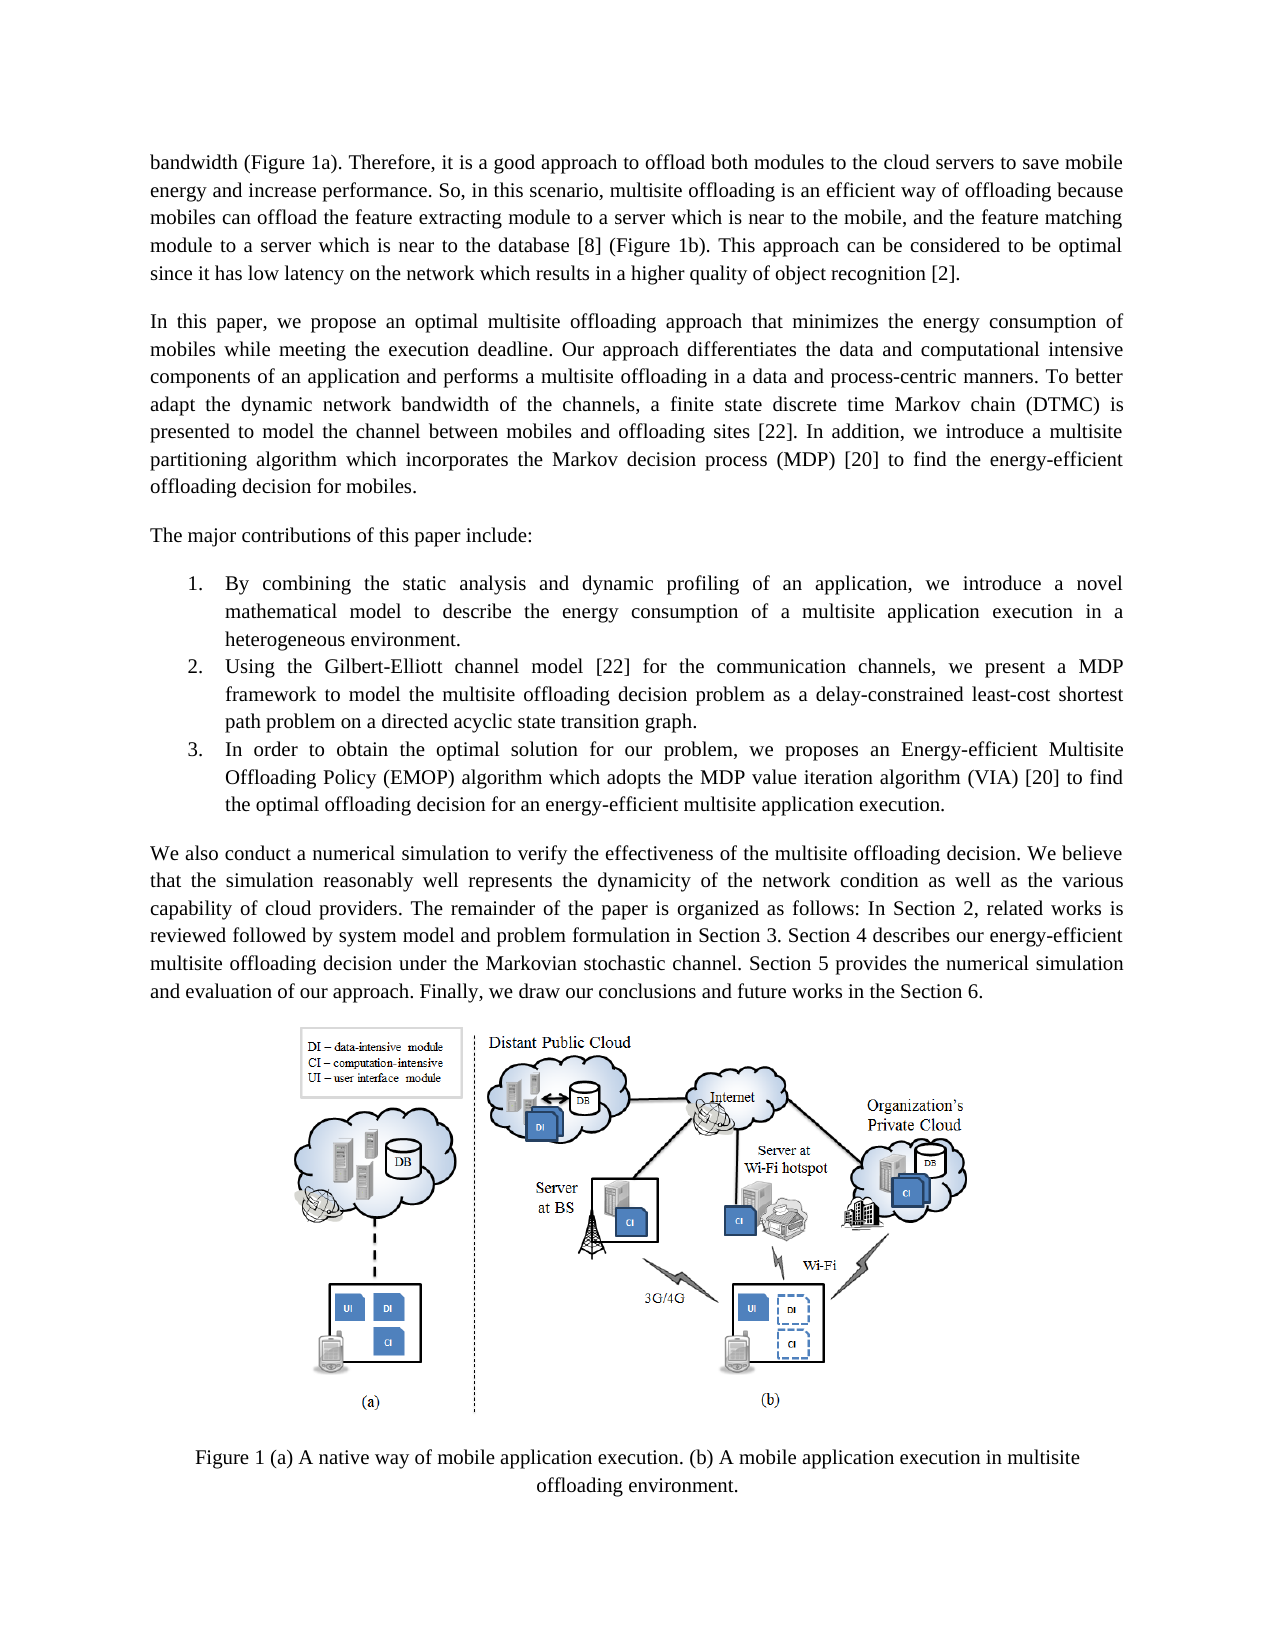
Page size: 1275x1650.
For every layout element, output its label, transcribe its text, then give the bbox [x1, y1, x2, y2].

text We also conduct a numerical simulation to verify the effectiveness of the multisite offloading decision. We believe that the simulation reasonably well represents the dynamicity of the network condition as well as the various capability of cloud providers. The remainder of the paper is organized as follows: In Section 2, related works is reviewed followed by system model and problem formulation in Section 3. Section 4 describes our energy-efficient multisite offloading decision under the Markovian stochastic channel. Section 5 provides the numerical simulation and evaluation of our approach. Finally, we draw our conclusions and future works in the Section 6. [150, 841, 1125, 1003]
list By combining the static analysis and dynamic profiling of an application, we introduce a novel mathematical model to describe the energy consumption of a multisite application execution in a heterogeneous environment. [187, 571, 1125, 651]
list Using the Gilbert-Elliott channel model [22] for the communication channels, we present a MDP framework to model the multisite offloading decision problem as a delay-constrained least-cost shortest path problem on a directed acyclic state transition graph. [187, 654, 1125, 733]
picture [291, 1027, 984, 1421]
list In order to obtain the optimal solution for our problem, we proposes an Energy-efficient Multisite Offloading Policy (EMOP) algorithm which adopts the MDP value iteration algorithm (VIA) [20] to find the optimal offloading decision for an energy-efficient multisite application execution. [187, 737, 1125, 816]
text The major contributions of this paper include: [150, 523, 1125, 547]
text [150, 150, 1125, 284]
text Figure 1 (a) A native way of mobile application execution. (b) A mobile application execution in multisite offloading environment. [150, 1445, 1125, 1497]
text In this paper, we propose an optimal multisite offloading approach that minimizes the energy consumption of mobiles while meeting the execution deadline. Our approach differentiates the data and computational intensive components of an application and performs a multisite offloading in a data and process-centric manners. To better adapt the dynamic network bandwidth of the channels, a finite state discrete time Markov chain (DTMC) is presented to model the channel between mobiles and offloading sites [22]. In addition, we introduce a multisite partitioning algorithm which incorporates the Markov decision process (MDP) [20] to find the energy-efficient offloading decision for mobiles. [150, 309, 1125, 498]
